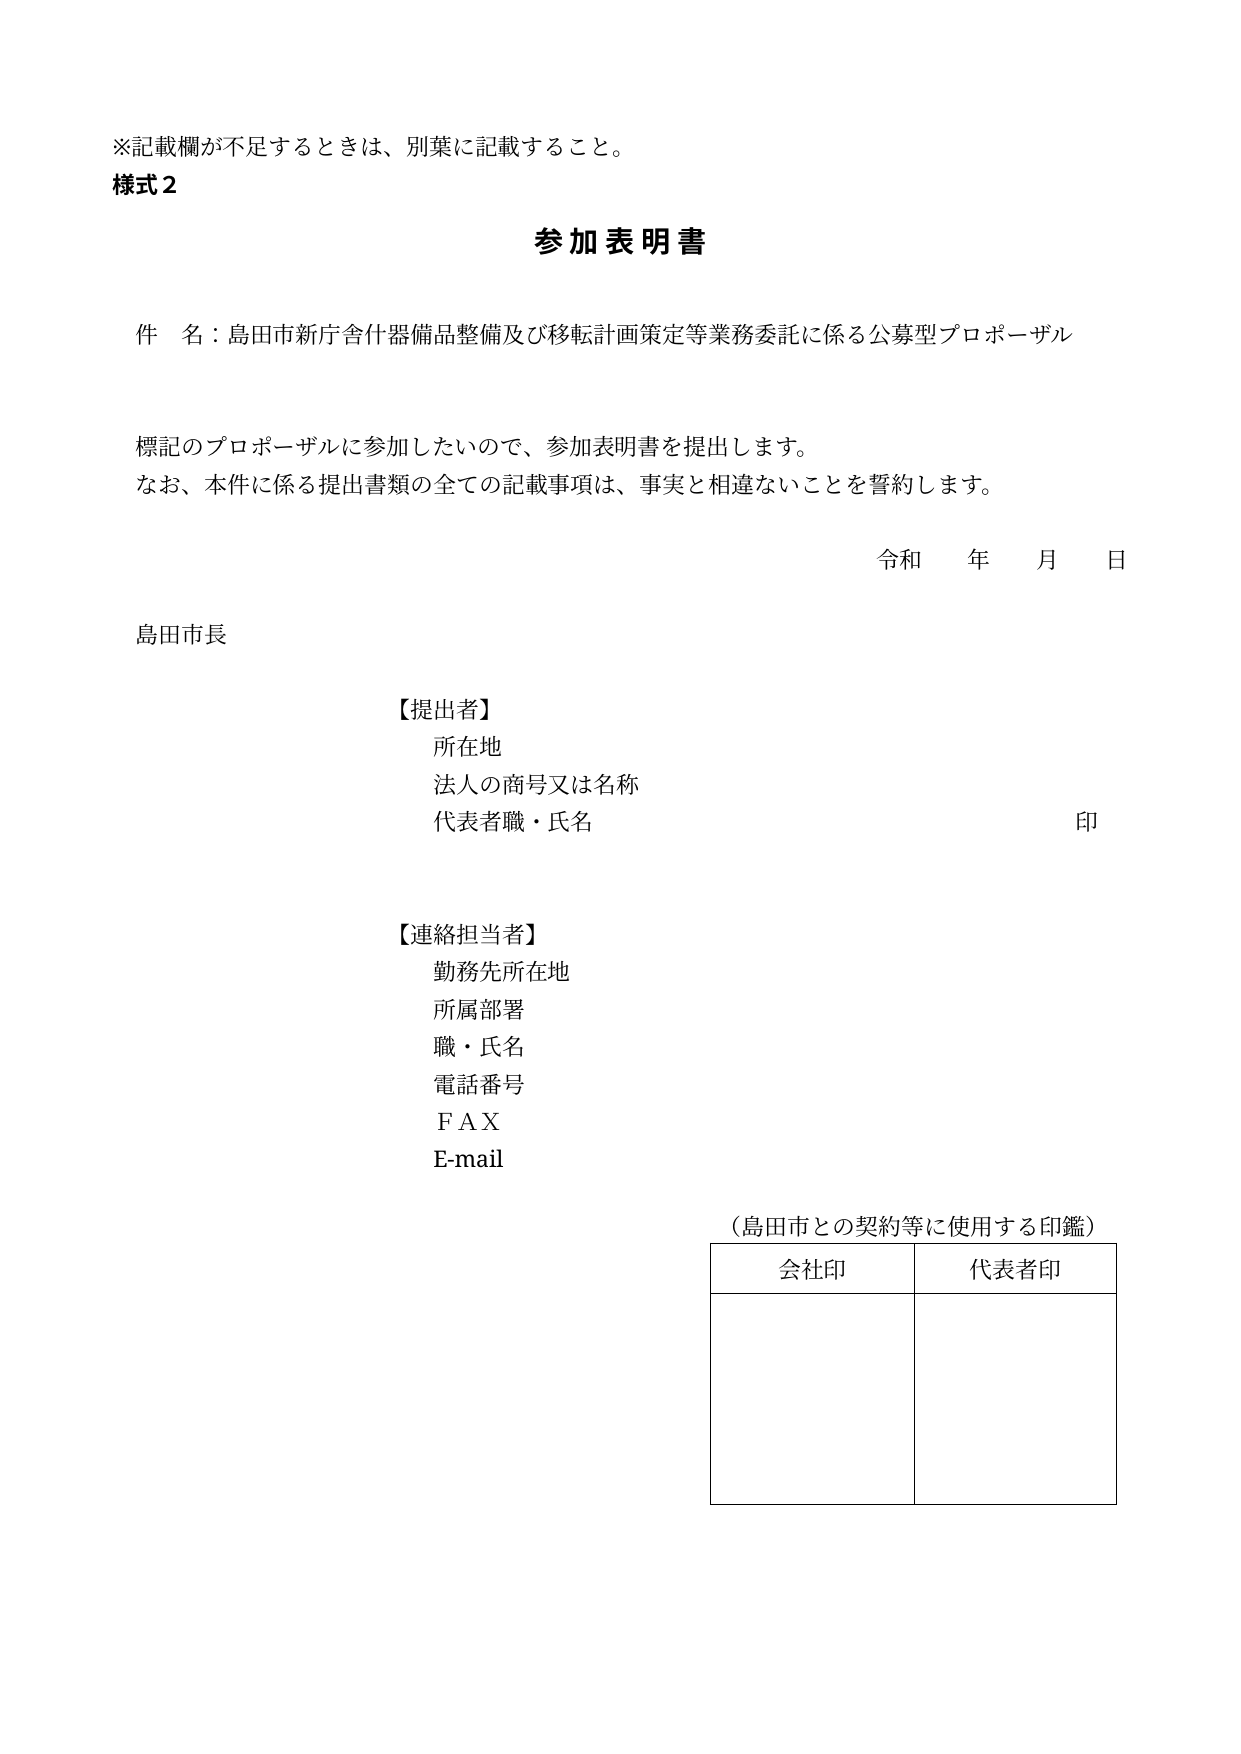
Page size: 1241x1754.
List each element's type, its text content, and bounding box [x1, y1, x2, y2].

text 勤務先所在地 [112, 952, 1128, 989]
text なお、本件に係る提出書類の全ての記載事項は、事実と相違ないことを誓約します。 [112, 464, 1128, 502]
text 参 加 表 明 書 [112, 202, 1128, 277]
text 法人の商号又は名称 [112, 764, 1128, 802]
text 電話番号 [112, 1064, 1128, 1102]
text 令和 年 月 日 [112, 539, 1128, 577]
text 所在地 [112, 727, 1128, 764]
text 所属部署 [112, 989, 1128, 1027]
text ※記載欄が不足するときは、別葉に記載すること。 [112, 127, 1128, 164]
text 島田市長 [112, 614, 1128, 652]
text 【連絡担当者】 [112, 914, 1128, 952]
text 標記のプロポーザルに参加したいので、参加表明書を提出します。 [112, 427, 1128, 464]
text 件 名：島田市新庁舎什器備品整備及び移転計画策定等業務委託に係る公募型プロポーザル [112, 314, 1131, 352]
text E-mail [112, 1139, 1128, 1177]
text 職・氏名 [112, 1027, 1128, 1064]
text 様式２ [112, 164, 1128, 202]
text 代表者職・氏名 印 [112, 802, 1128, 839]
text ＦＡＸ [112, 1102, 1128, 1139]
text 【提出者】 [112, 689, 1128, 727]
